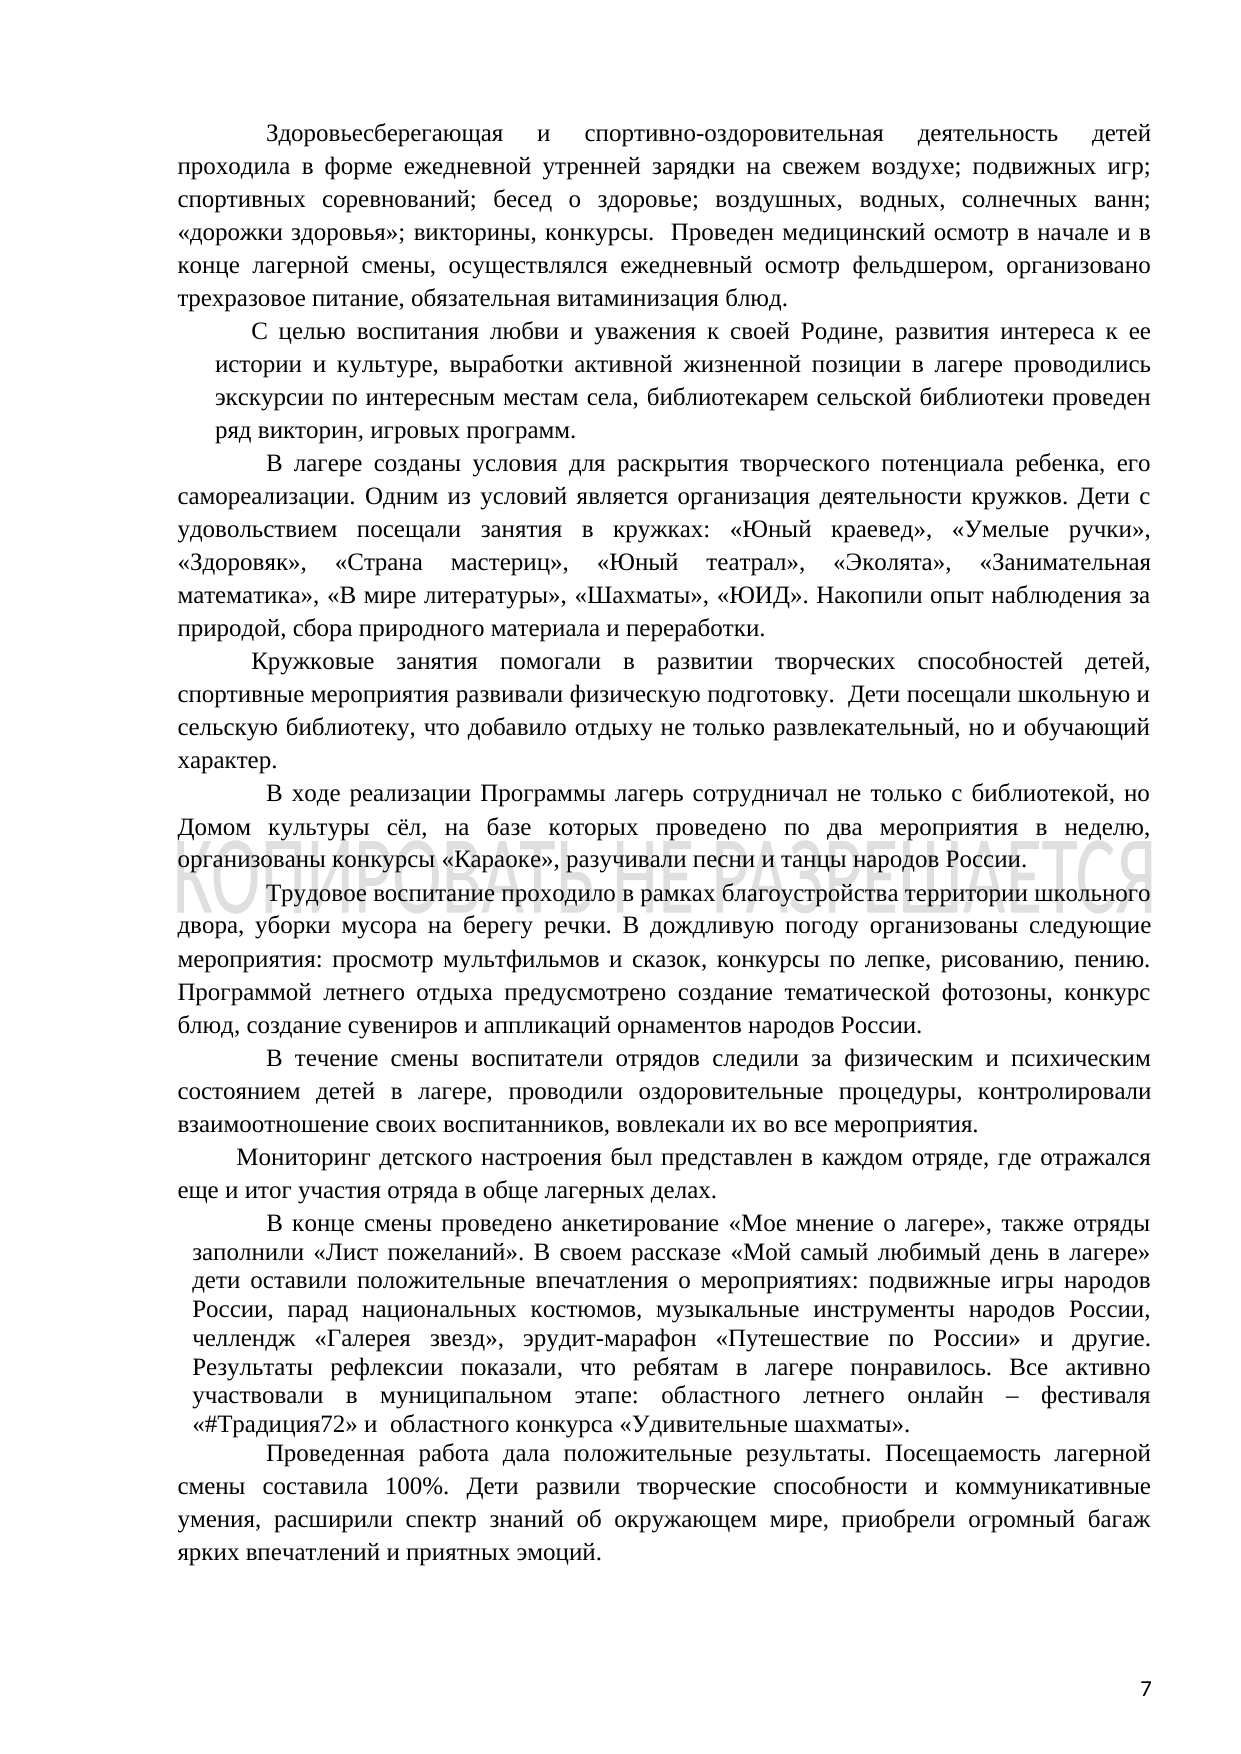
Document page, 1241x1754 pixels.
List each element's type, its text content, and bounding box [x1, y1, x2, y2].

text С целью воспитания любви и уважения к своей Родине, развития интереса к ее истории и культуре, выработки активной жизненной позиции в лагере проводились экскурсии по интересным местам села, библиотекарем сельской библиотеки проведен ряд викторин, игровых программ. [215, 316, 1152, 444]
text Проведенная работа дала положительные результаты. Посещаемость лагерной смены составила 100%. Дети развили творческие способности и коммуникативные умения, расширили спектр знаний об окружающем мире, приобрели огромный багаж ярких впечатлений и приятных эмоций. [177, 1438, 1152, 1566]
text В лагере созданы условия для раскрытия творческого потенциала ребенка, его самореализации. Одним из условий является организация деятельности кружков. Дети с удовольствием посещали занятия в кружках: «Юный краевед», «Умелые ручки», «Здоровяк», «Страна мастериц», «Юный театрал», «Эколята», «Занимательная математика», «В мире литературы», «Шахматы», «ЮИД». Накопили опыт наблюдения за природой, сбора природного материала и переработки. [177, 448, 1152, 642]
text В ходе реализации Программы лагерь сотрудничал не только с библиотекой, но Домом культуры сёл, на базе которых проведено по два мероприятия в неделю, организованы конкурсы «Караоке», разучивали песни и танцы народов России. [177, 778, 1152, 873]
text Мониторинг детского настроения был представлен в каждом отряде, где отражался еще и итог участия отряда в обще лагерных делах. [177, 1142, 1152, 1203]
text В течение смены воспитатели отрядов следили за физическим и психическим состоянием детей в лагере, проводили оздоровительные процедуры, контролировали взаимоотношение своих воспитанников, вовлекали их во все мероприятия. [177, 1043, 1152, 1137]
text Кружковые занятия помогали в развитии творческих способностей детей, спортивные мероприятия развивали физическую подготовку. Дети посещали школьную и сельскую библиотеку, что добавило отдыху не только развлекательный, но и обучающий характер. [177, 646, 1152, 774]
text В конце смены проведено анкетирование «Мое мнение о лагере», также отряды заполнили «Лист пожеланий». В своем рассказе «Мой самый любимый день в лагере» дети оставили положительные впечатления о мероприятиях: подвижные игры народов России, парад национальных костюмов, музыкальные инструменты народов России, челлендж «Галерея звезд», эрудит-марафон «Путешествие по России» и другие. Результаты рефлексии показали, что ребятам в лагере понравилось. Все активно участвовали в муниципальном этапе: областного летнего онлайн – фестиваля «#Традиция72» и областного конкурса «Удивительные шахматы». [192, 1208, 1152, 1438]
text Трудовое воспитание проходило в рамках благоустройства территории школьного двора, уборки мусора на берегу речки. В дождливую погоду организованы следующие мероприятия: просмотр мультфильмов и сказок, конкурсы по лепке, рисованию, пению. Программой летнего отдыха предусмотрено создание тематической фотозоны, конкурс блюд, создание сувениров и аппликаций орнаментов народов России. [177, 878, 1152, 1038]
text Здоровьесберегающая и спортивно-оздоровительная деятельность детей проходила в форме ежедневной утренней зарядки на свежем воздухе; подвижных игр; спортивных соревнований; бесед о здоровье; воздушных, водных, солнечных ванн; «дорожки здоровья»; викторины, конкурсы. Проведен медицинский осмотр в начале и в конце лагерной смены, осуществлялся ежедневный осмотр фельдшером, организовано трехразовое питание, обязательная витаминизация блюд. [177, 118, 1152, 312]
